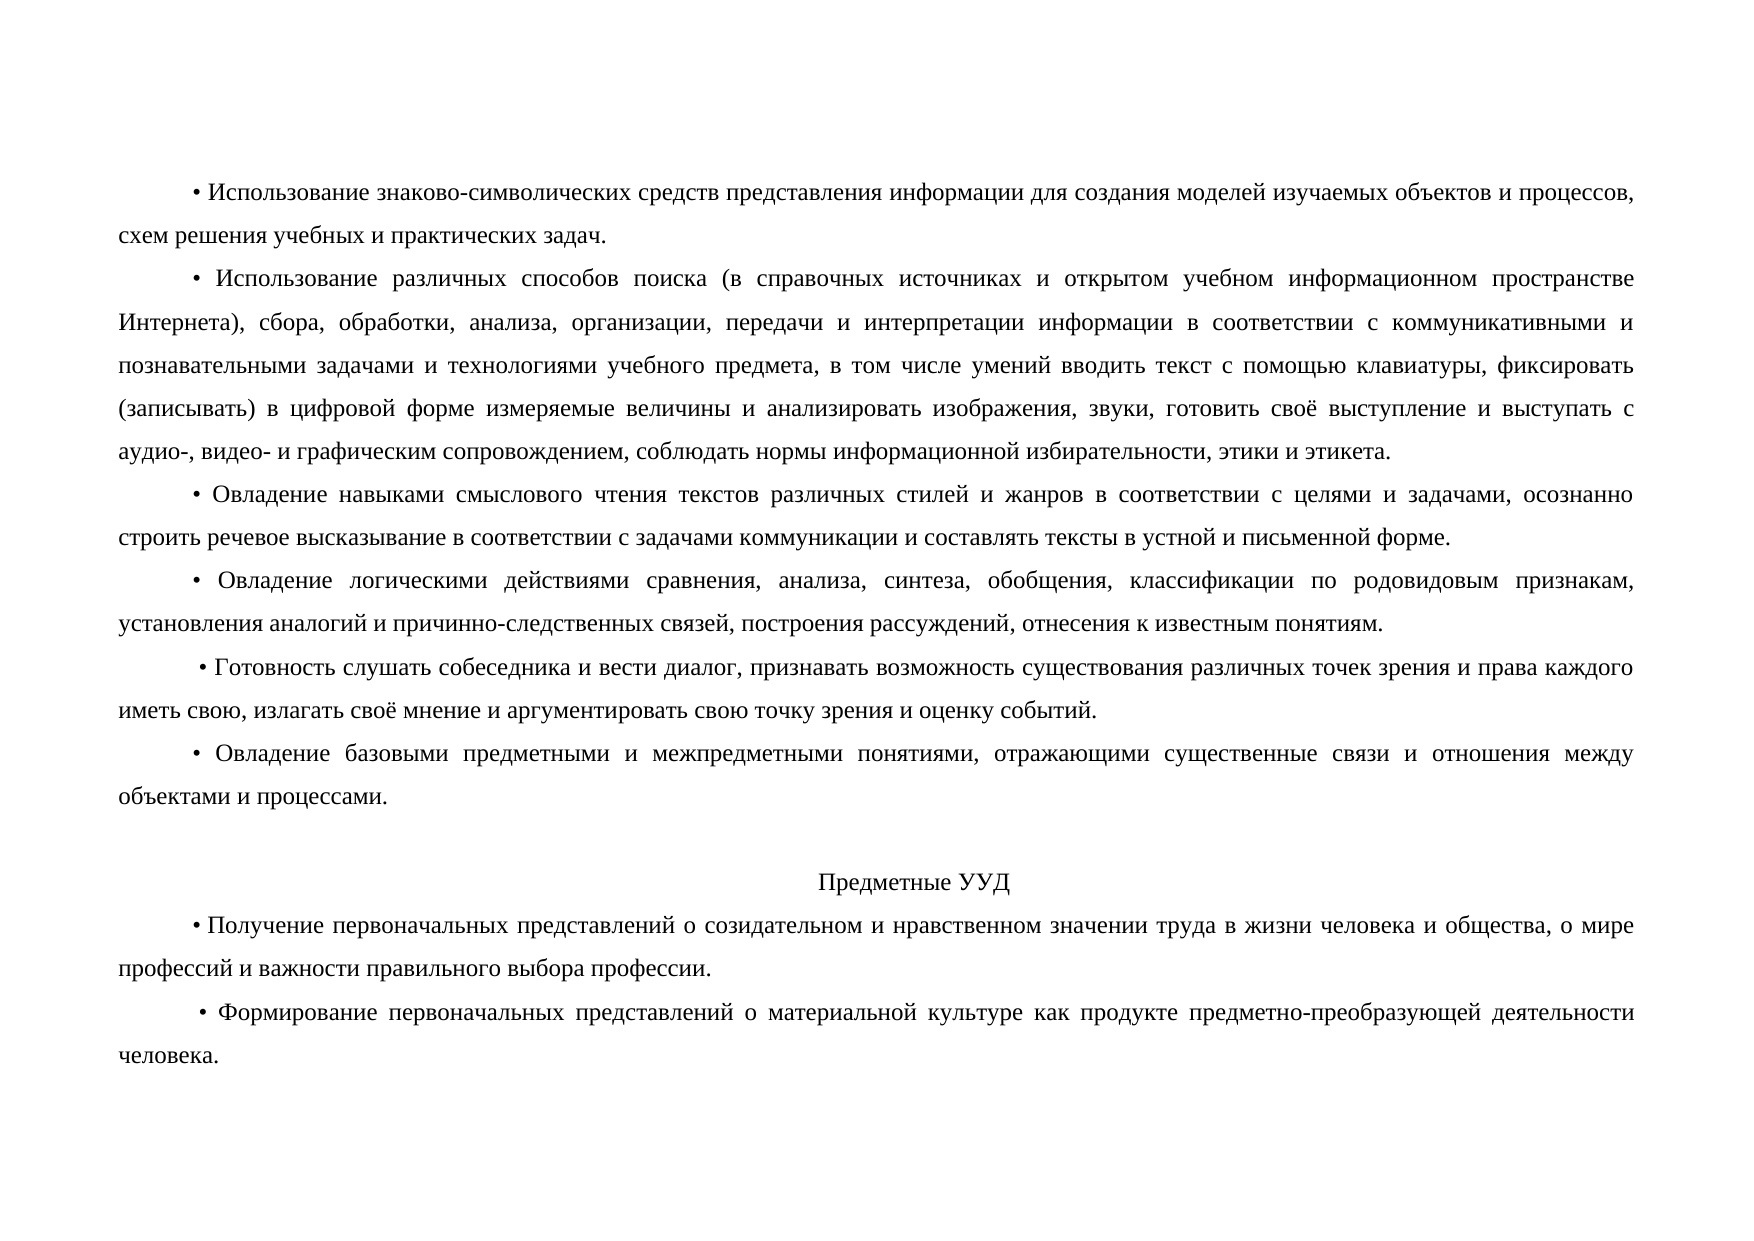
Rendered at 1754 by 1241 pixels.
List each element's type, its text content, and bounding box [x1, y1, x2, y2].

text • Готовность слушать собеседника и вести диалог, признавать возможность существования различных точек зрения и права каждого иметь свою, излагать своё мнение и аргументировать свою точку зрения и оценку событий. [118, 652, 1636, 723]
text • Овладение базовыми предметными и межпредметными понятиями, отражающими существенные связи и отношения между объектами и процессами. [118, 738, 1636, 810]
text Предметные УУД [118, 867, 1636, 896]
text • Овладение навыками смыслового чтения текстов различных стилей и жанров в соответствии с целями и задачами, осознанно строить речевое высказывание в соответствии с задачами коммуникации и составлять тексты в устной и письменной форме. [118, 479, 1636, 551]
text • Использование знаково-символических средств представления информации для создания моделей изучаемых объектов и процессов, схем решения учебных и практических задач. [118, 177, 1636, 249]
text • Использование различных способов поиска (в справочных источниках и открытом учебном информационном пространстве Интернета), сбора, обработки, анализа, организации, передачи и интерпретации информации в соответствии с коммуникативными и познавательными задачами и технологиями учебного предмета, в том числе умений вводить текст с помощью клавиатуры, фиксировать (записывать) в цифровой форме измеряемые величины и анализировать изображения, звуки, готовить своё выступление и выступать с аудио-, видео- и графическим сопровождением, соблюдать нормы информационной избирательности, этики и этикета. [118, 263, 1636, 465]
text • Овладение логическими действиями сравнения, анализа, синтеза, обобщения, классификации по родовидовым признакам, установления аналогий и причинно-следственных связей, построения рассуждений, отнесения к известным понятиям. [118, 565, 1636, 637]
text • Формирование первоначальных представлений о материальной культуре как продукте предметно-преобразующей деятельности человека. [118, 997, 1636, 1068]
text • Получение первоначальных представлений о созидательном и нравственном значении труда в жизни человека и общества, о мире профессий и важности правильного выбора профессии. [118, 910, 1636, 982]
